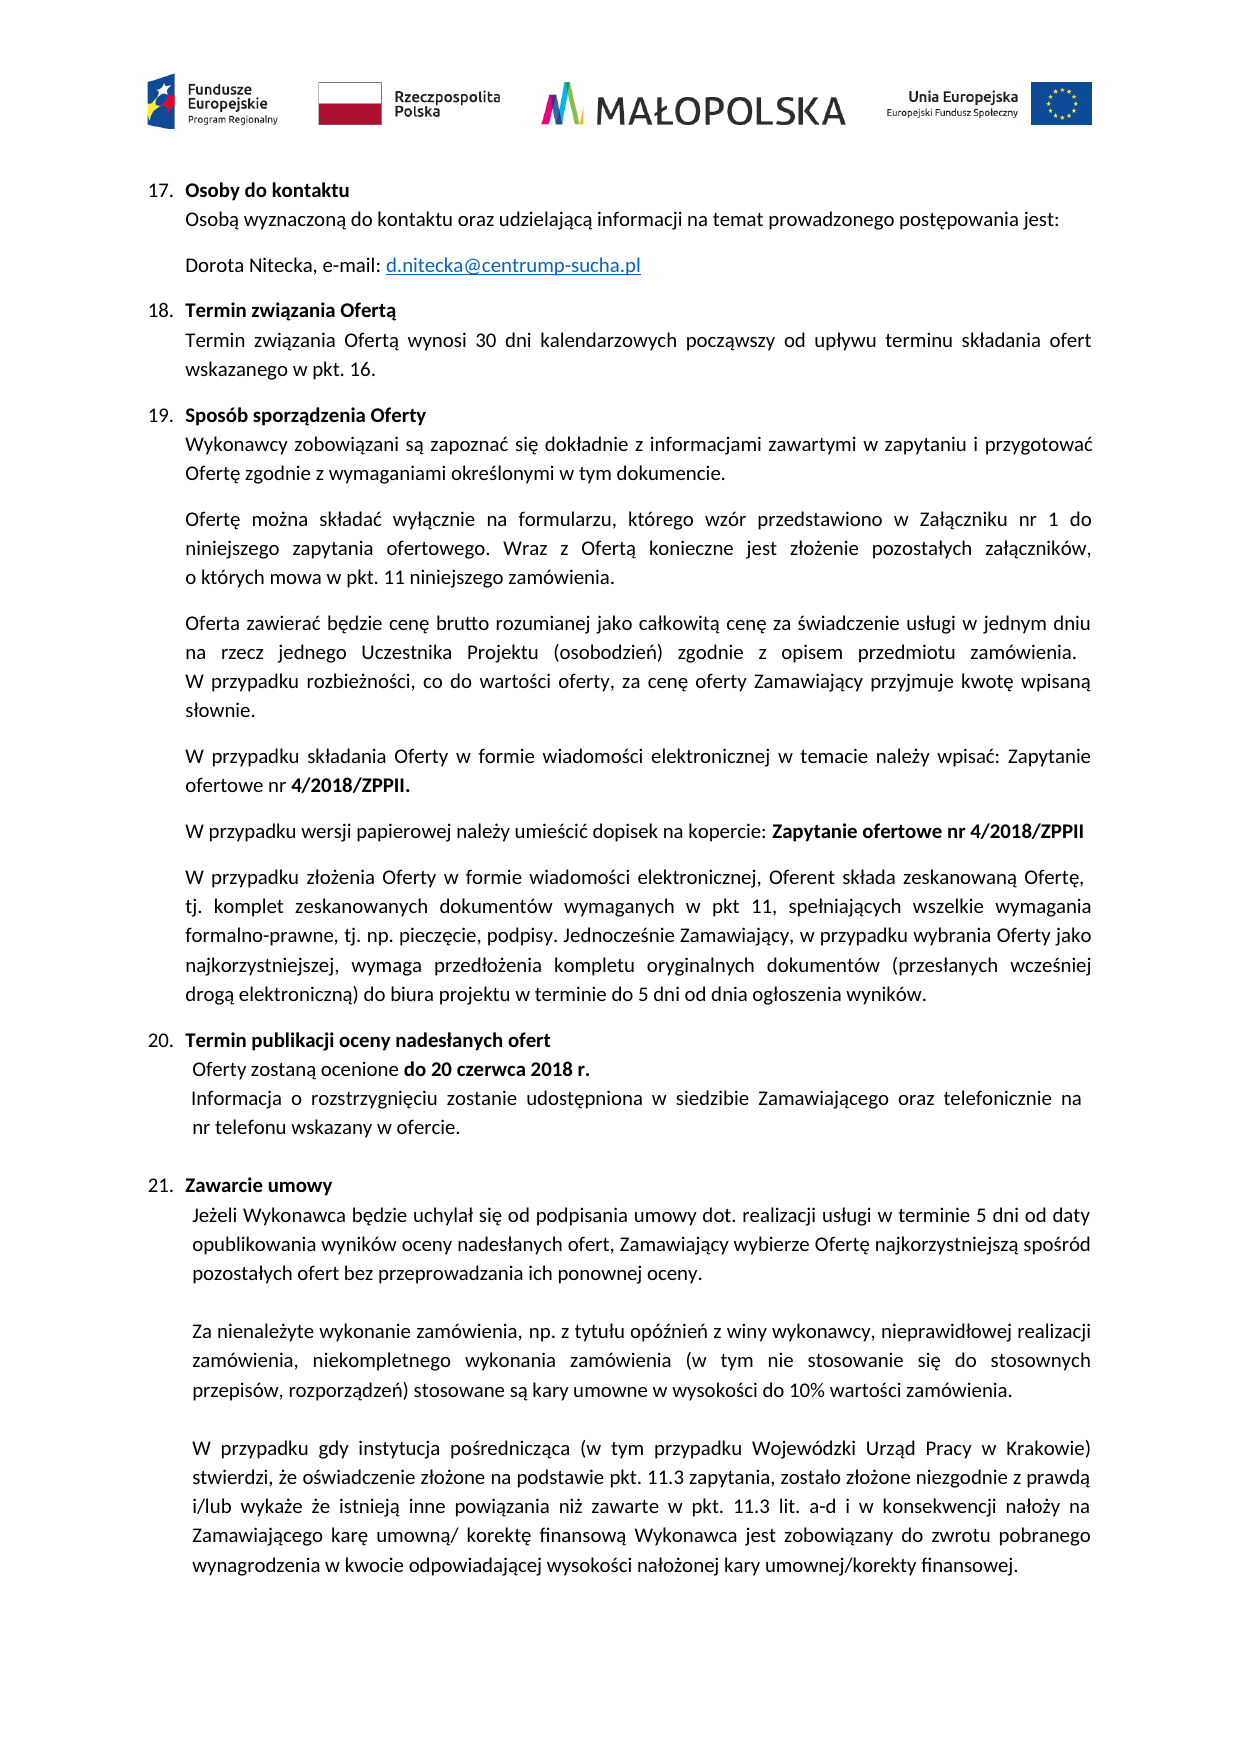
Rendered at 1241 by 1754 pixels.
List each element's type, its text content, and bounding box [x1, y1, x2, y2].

text Jeżeli Wykonawca będzie uchylał się od podpisania umowy dot. realizacji usługi w terminie 5 dni od daty opublikowania wyników oceny nadesłanych ofert, Zamawiający wybierze Ofertę najkorzystniejszą spośród pozostałych ofert bez przeprowadzania ich ponownej oceny. [192, 1202, 1093, 1286]
text Za nienależyte wykonanie zamówienia, np. z tytułu opóźnień z winy wykonawcy, nieprawidłowej realizacji zamówienia, niekompletnego wykonania zamówienia (w tym nie stosowanie się do stosownych przepisów, rozporządzeń) stosowane są kary umowne w wysokości do 10% wartości zamówienia. [192, 1318, 1093, 1402]
text Termin związania Ofertą wynosi 30 dni kalendarzowych począwszy od upływu terminu składania ofert wskazanego w pkt. 16. [185, 327, 1093, 381]
list Zawarcie umowy [148, 1173, 1093, 1198]
text Oferty zostaną ocenione do 20 czerwca 2018 r. [192, 1056, 1093, 1081]
list Dorota Nitecka, e-mail: d.nitecka@centrump-sucha.pl [185, 252, 1093, 277]
text W przypadku gdy instytucja pośrednicząca (w tym przypadku Wojewódzki Urząd Pracy w Krakowie) stwierdzi, że oświadczenie złożone na podstawie pkt. 11.3 zapytania, zostało złożone niezgodnie z prawdą i/lub wykaże że istnieją inne powiązania niż zawarte w pkt. 11.3 lit. a-d i w konsekwencji nałoży na Zamawiającego karę umowną/ korektę finansową Wykonawca jest zobowiązany do zwrotu pobranego wynagrodzenia w kwocie odpowiadającej wysokości nałożonej kary umownej/korekty finansowej. [192, 1435, 1093, 1577]
text W przypadku złożenia Oferty w formie wiadomości elektronicznej, Oferent składa zeskanowaną Ofertę, tj. komplet zeskanowanych dokumentów wymaganych w pkt 11, spełniających wszelkie wymagania formalno-prawne, tj. np. pieczęcie, podpisy. Jednocześnie Zamawiający, w przypadku wybrania Oferty jako najkorzystniejszej, wymaga przedłożenia kompletu oryginalnych dokumentów (przesłanych wcześniej drogą elektroniczną) do biura projektu w terminie do 5 dni od dnia ogłoszenia wyników. [185, 864, 1093, 1006]
text Wykonawcy zobowiązani są zapoznać się dokładnie z informacjami zawartymi w zapytaniu i przygotować Ofertę zgodnie z wymaganiami określonymi w tym dokumencie. [185, 431, 1093, 486]
text W przypadku składania Oferty w formie wiadomości elektronicznej w temacie należy wpisać: Zapytanie ofertowe nr 4/2018/ZPPII. [185, 743, 1093, 798]
text Informacja o rozstrzygnięciu zostanie udostępniona w siedzibie Zamawiającego oraz telefonicznie na nr telefonu wskazany w ofercie. [191, 1085, 1093, 1140]
list Termin związania Ofertą [148, 298, 1093, 323]
list Sposób sporządzenia Oferty [148, 402, 1093, 427]
list Termin publikacji oceny nadesłanych ofert [148, 1027, 1093, 1052]
list Osoby do kontaktu [148, 177, 1093, 202]
text Oferta zawierać będzie cenę brutto rozumianej jako całkowitą cenę za świadczenie usługi w jednym dniu na rzecz jednego Uczestnika Projektu (osobodzień) zgodnie z opisem przedmiotu zamówienia. W przypadku rozbieżności, co do wartości oferty, za cenę oferty Zamawiający przyjmuje kwotę wpisaną słownie. [185, 610, 1093, 723]
text Ofertę można składać wyłącznie na formularzu, którego wzór przedstawiono w Załączniku nr 1 do niniejszego zapytania ofertowego. Wraz z Ofertą konieczne jest złożenie pozostałych załączników, o których mowa w pkt. 11 niniejszego zamówienia. [185, 506, 1093, 590]
text W przypadku wersji papierowej należy umieścić dopisek na kopercie: Zapytanie ofertowe nr 4/2018/ZPPII [185, 818, 1093, 844]
text Osobą wyznaczoną do kontaktu oraz udzielającą informacji na temat prowadzonego postępowania jest: [185, 206, 1093, 231]
